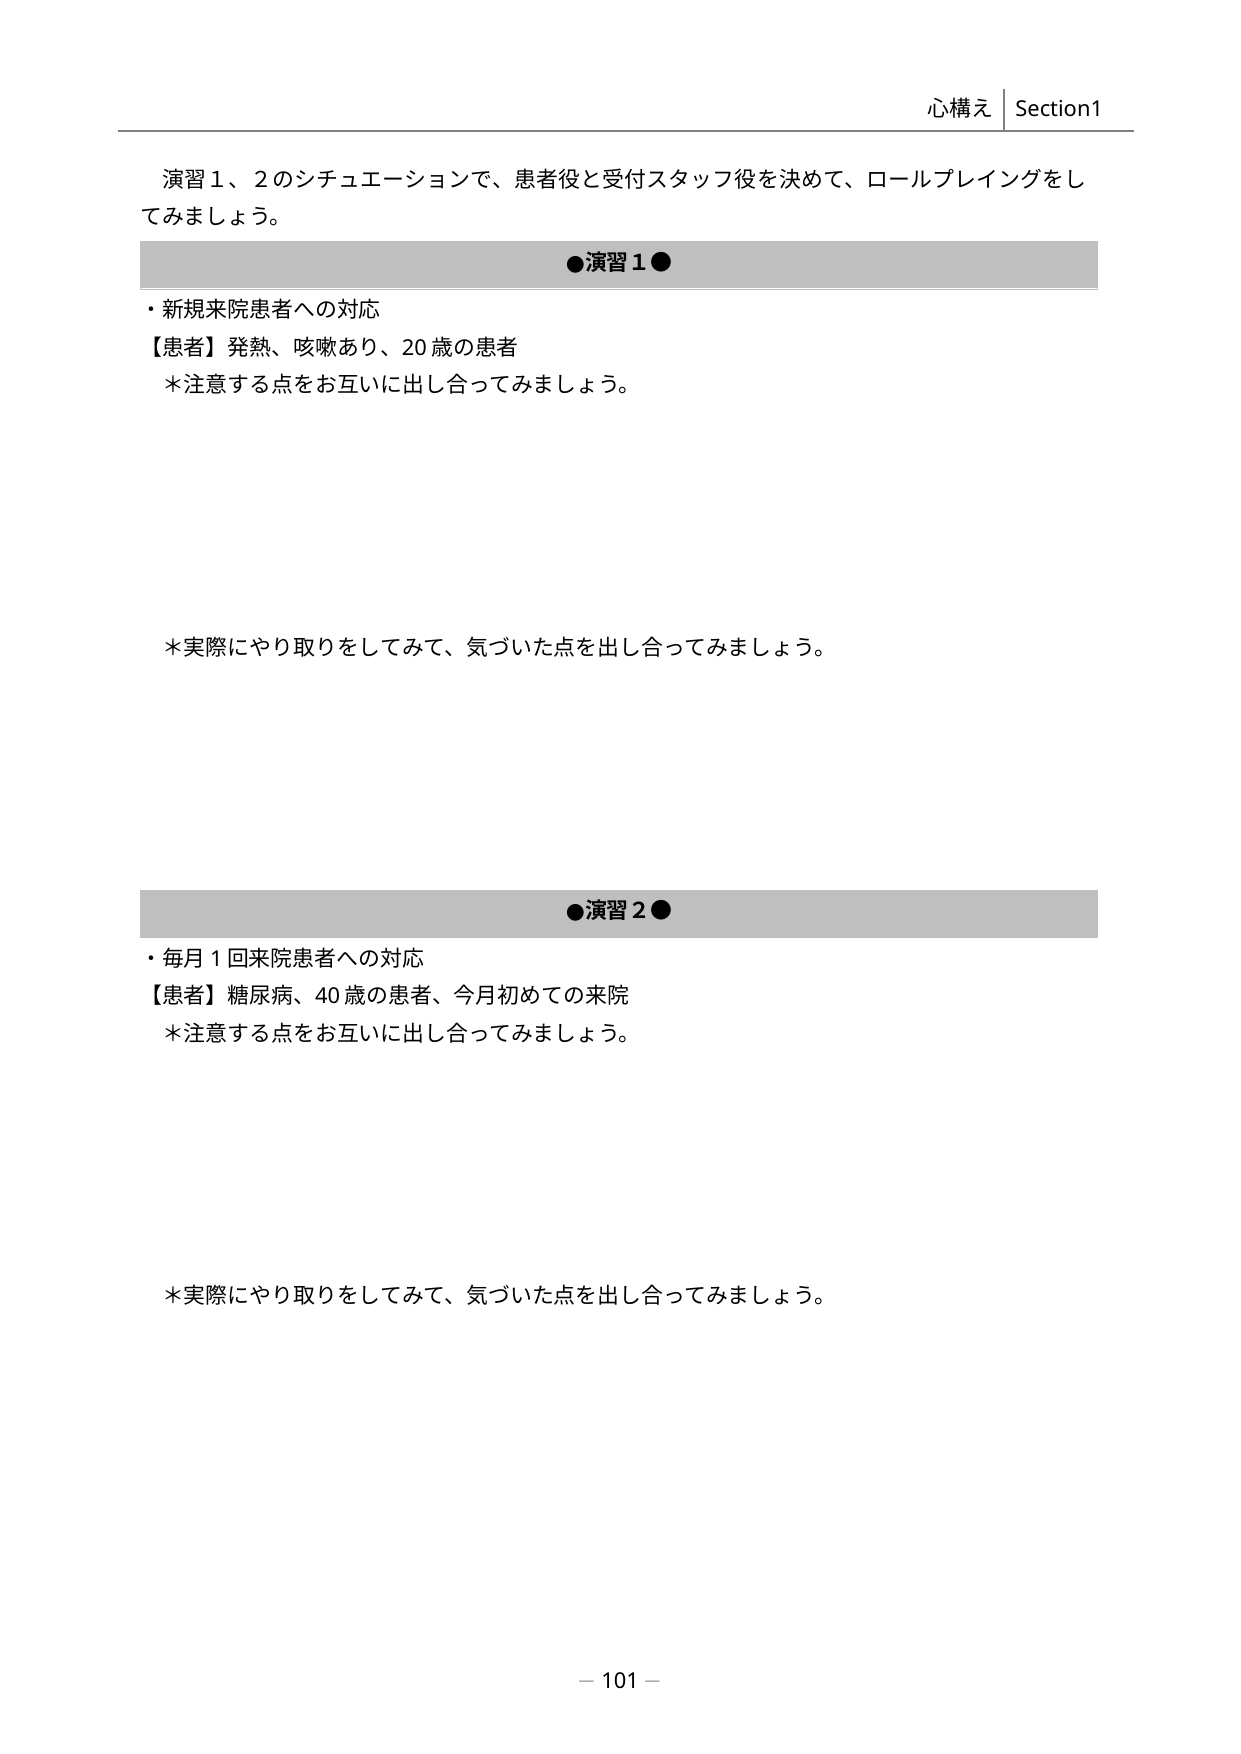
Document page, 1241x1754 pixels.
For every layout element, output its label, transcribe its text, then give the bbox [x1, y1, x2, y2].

text ＊実際にやり取りをしてみて、気づいた点を出し合ってみましょう。 [140, 1275, 1089, 1313]
table_header ●演習２● [141, 891, 1097, 937]
text 【患者】発熱、咳嗽あり、20歳の患者 [140, 327, 1089, 364]
text ＊注意する点をお互いに出し合ってみましょう。 [162, 364, 1089, 402]
text 【患者】糖尿病、40歳の患者、今月初めての来院 [140, 975, 1089, 1013]
text ＊注意する点をお互いに出し合ってみましょう。 [140, 1013, 1089, 1050]
text 演習１、２のシチュエーションで、患者役と受付スタッフ役を決めて、ロールプレイングをしてみましょう。 [140, 159, 1089, 234]
text ・毎月1回来院患者への対応 [140, 938, 1089, 975]
text ・新規来院患者への対応 [140, 290, 1089, 327]
table_header ●演習１● [141, 242, 1097, 288]
text ＊実際にやり取りをしてみて、気づいた点を出し合ってみましょう。 [140, 627, 1089, 664]
